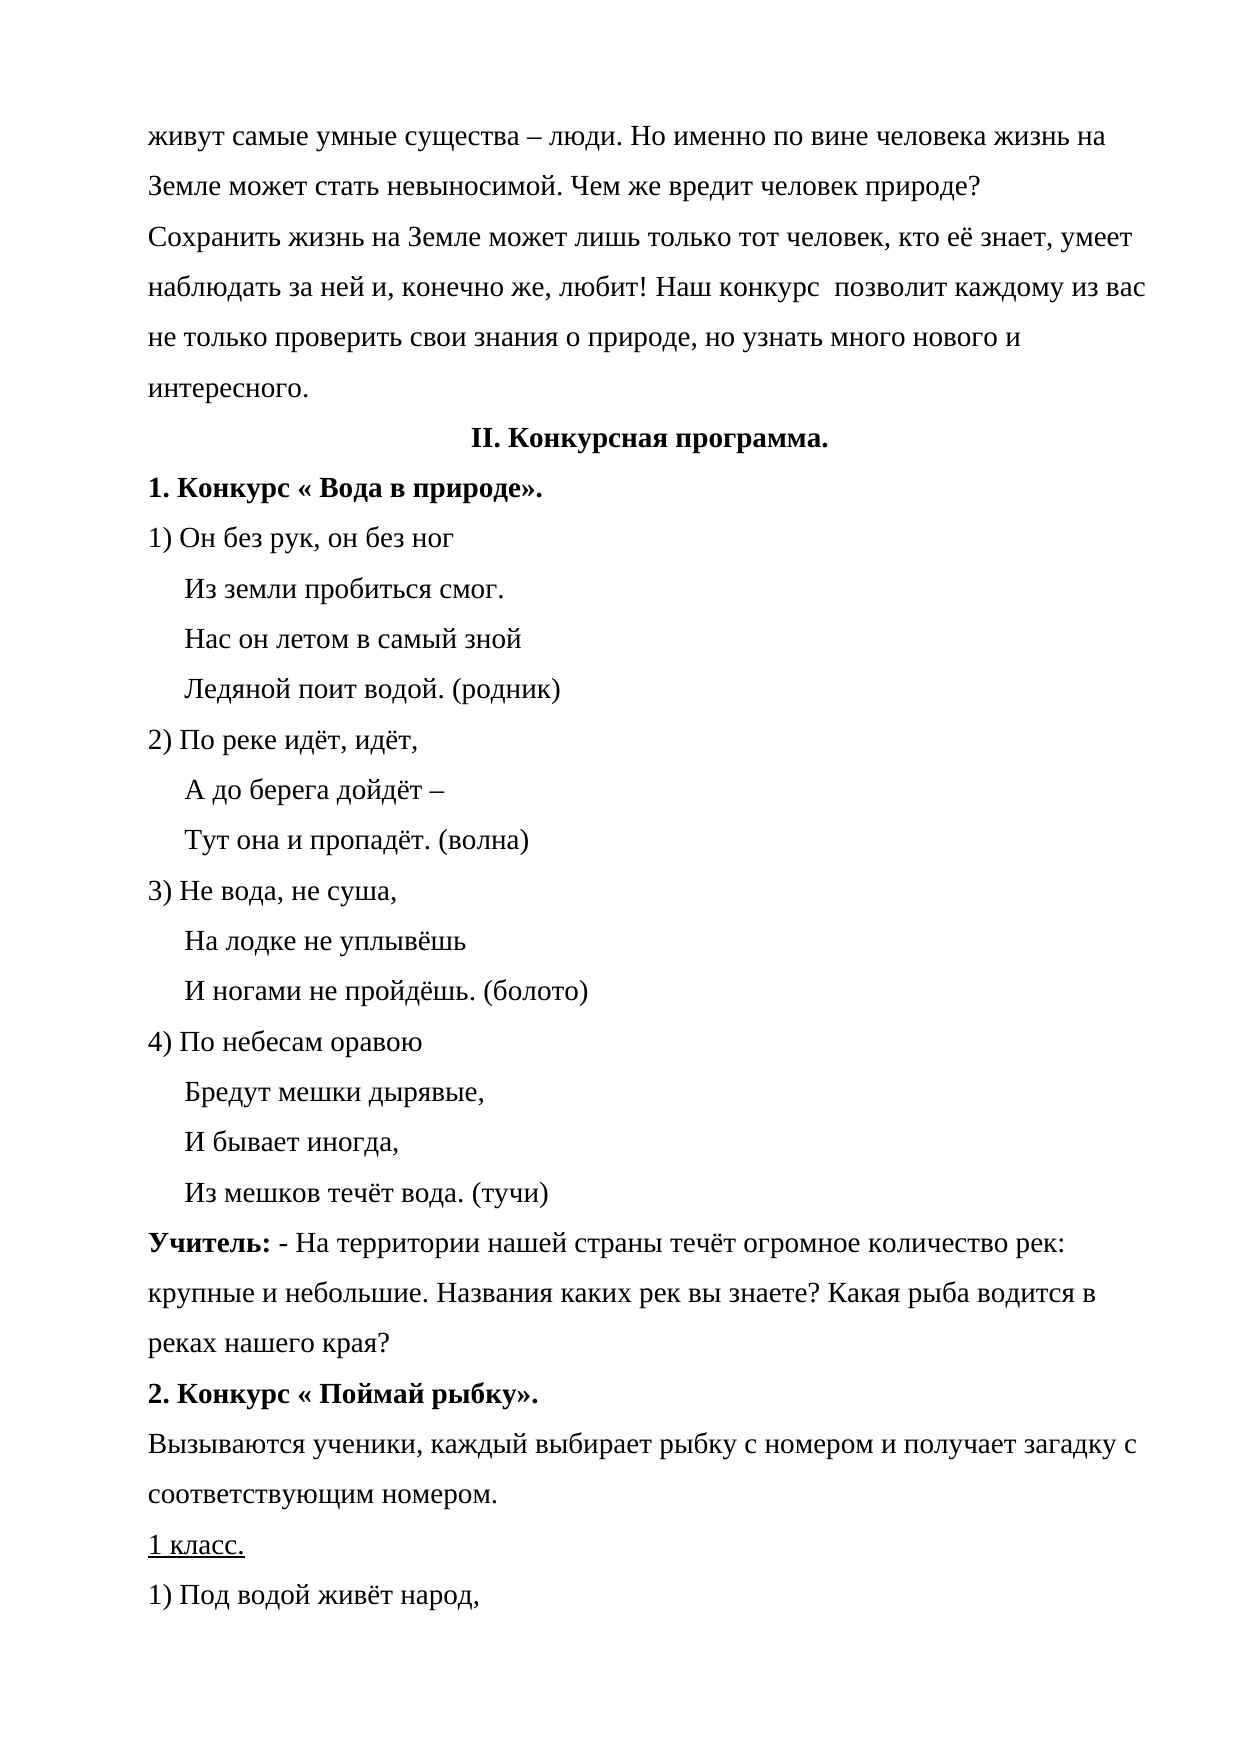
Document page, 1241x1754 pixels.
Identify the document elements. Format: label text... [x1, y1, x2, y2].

text 1) Под водой живёт народ, [148, 1577, 1152, 1611]
text 1) Он без рук, он без ног [148, 521, 1152, 554]
text И бывает иногда, [148, 1124, 1152, 1158]
text Ледяной поит водой. (родник) [148, 672, 1152, 705]
text А до берега дойдёт – [148, 772, 1152, 806]
text 1 класс. [148, 1527, 1152, 1560]
text Нас он летом в самый зной [148, 621, 1152, 655]
text 1. Конкурс « Вода в природе». [148, 470, 1152, 504]
text Тут она и пропадёт. (волна) [148, 822, 1152, 856]
text Из земли пробиться смог. [148, 571, 1152, 604]
text Сохранить жизнь на Земле может лишь только тот человек, кто её знает, умеет наблюдать за ней и, конечно же, любит! Наш конкурс позволит каждому из вас не только проверить свои знания о природе, но узнать много нового и интересного. [148, 219, 1152, 403]
text Вызываются ученики, каждый выбирает рыбку с номером и получает загадку с соответствующим номером. [148, 1426, 1152, 1510]
text 4) По небесам оравою [148, 1024, 1152, 1057]
text II. Конкурсная программа. [148, 420, 1152, 453]
text 3) Не вода, не суша, [148, 873, 1152, 906]
text живут самые умные существа – люди. Но именно по вине человека жизнь на Земле может стать невыносимой. Чем же вредит человек природе? [148, 118, 1152, 202]
text На лодке не уплывёшь [148, 923, 1152, 957]
text Из мешков течёт вода. (тучи) [148, 1175, 1152, 1208]
text И ногами не пройдёшь. (болото) [148, 973, 1152, 1007]
text 2. Конкурс « Поймай рыбку». [148, 1376, 1152, 1409]
text Бредут мешки дырявые, [148, 1074, 1152, 1108]
text Учитель: - На территории нашей страны течёт огромное количество рек: крупные и небольшие. Названия каких рек вы знаете? Какая рыба водится в реках нашего края? [148, 1225, 1152, 1359]
text 2) По реке идёт, идёт, [148, 722, 1152, 755]
